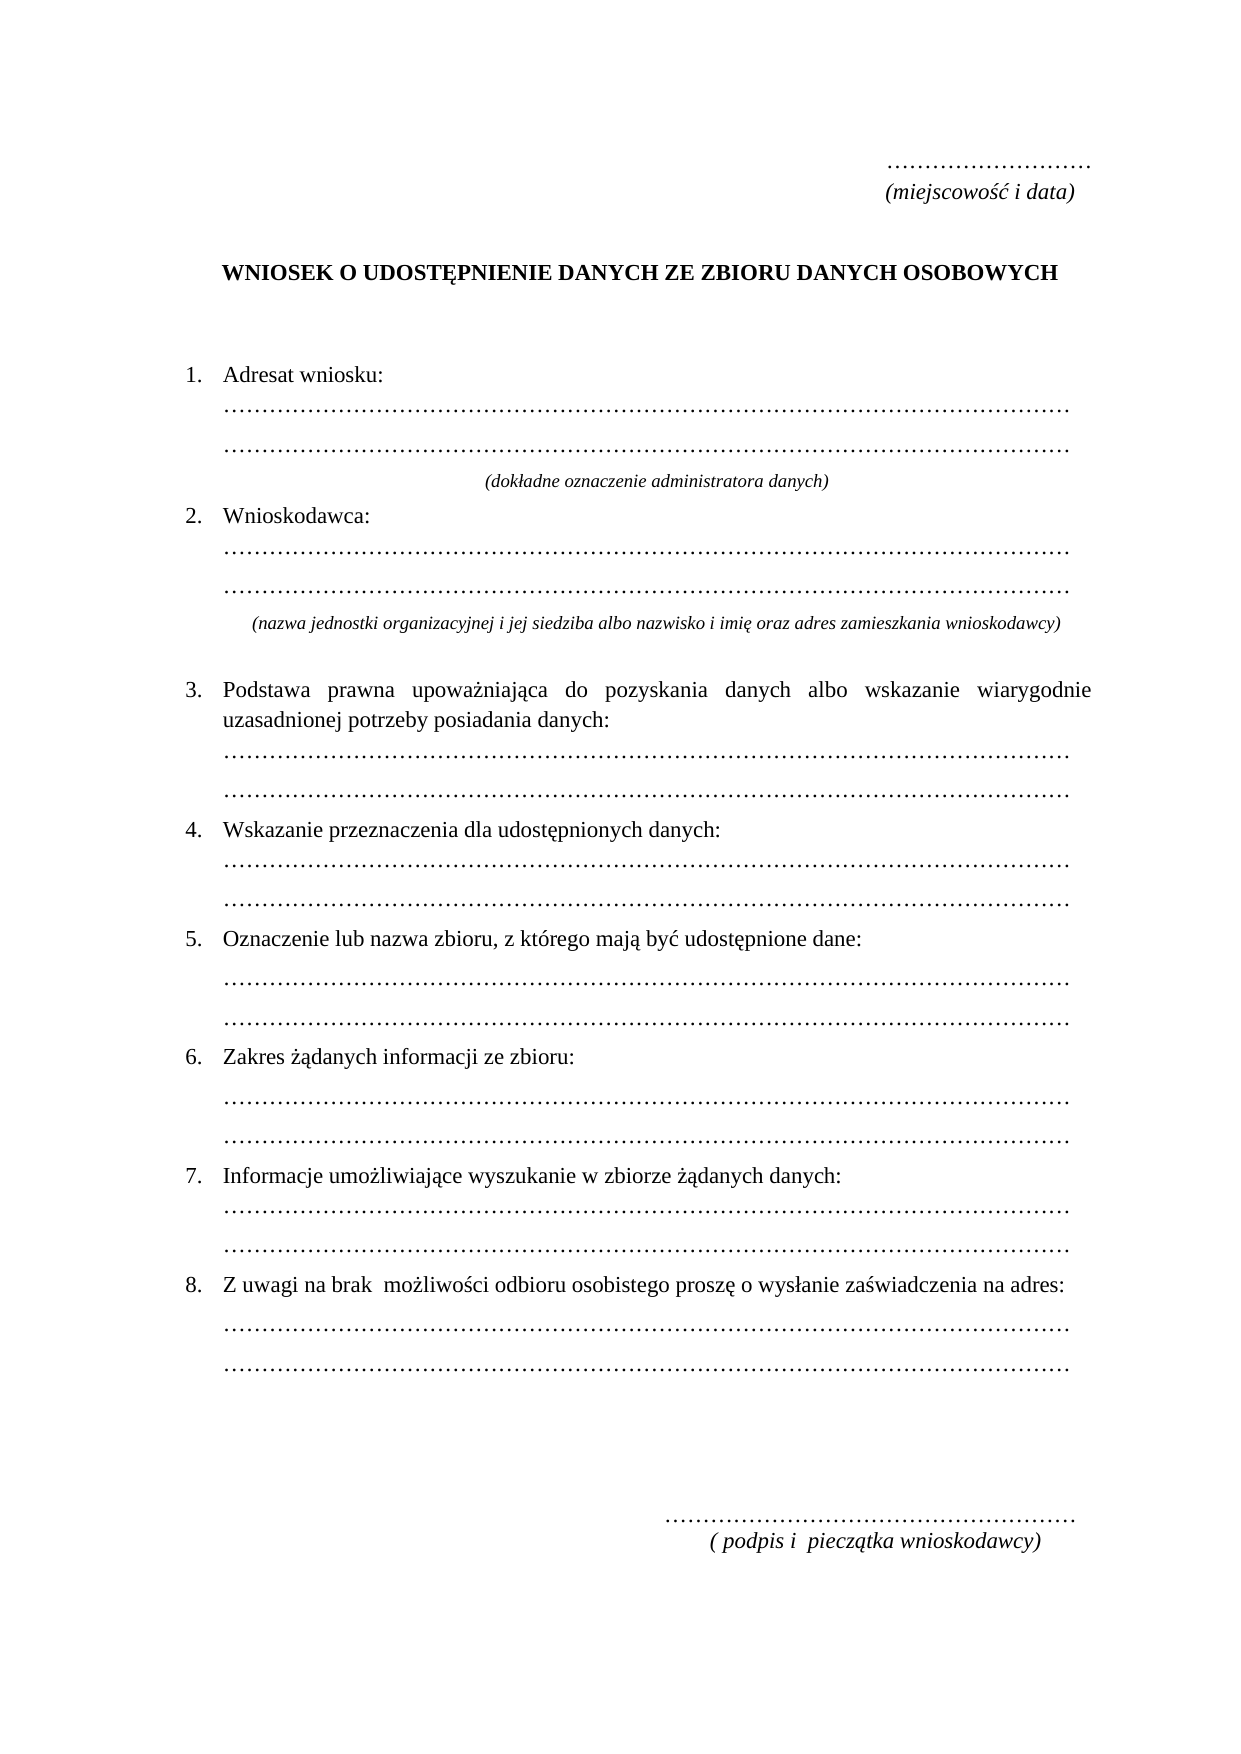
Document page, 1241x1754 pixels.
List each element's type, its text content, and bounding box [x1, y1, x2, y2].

text (miejscowość i data) [148, 178, 1093, 204]
list Podstawa prawna upoważniająca do pozyskania danych albo wskazanie wiarygodnie uzasadnionej potrzeby posiadania danych: [185, 676, 1093, 733]
list Wskazanie przeznaczenia dla udostępnionych danych: [185, 816, 1093, 842]
list Z uwagi na brak możliwości odbioru osobistego proszę o wysłanie zaświadczenia na adres: [185, 1271, 1093, 1297]
list (nazwa jednostki organizacyjnej i jej siedziba albo nazwisko i imię oraz adres zamieszkania wnioskodawcy) [223, 612, 1093, 633]
text ……………………… [148, 148, 1093, 174]
text ( podpis i pieczątka wnioskodawcy) [664, 1527, 1093, 1553]
list (dokładne oznaczenie administratora danych) [223, 470, 1093, 492]
list Zakres żądanych informacji ze zbioru: [185, 1043, 1093, 1070]
list …………………………………………………………………………………………………………………………………………………………………………………………………… [223, 846, 1093, 912]
text WNIOSEK O UDOSTĘPNIENIE DANYCH ZE ZBIORU DANYCH OSOBOWYCH [148, 259, 1093, 285]
list …………………………………………………………………………………………………………………………………………………………………………………………………… [223, 1192, 1093, 1258]
list …………………………………………………………………………………………………………………………………………………………………………………………………… [223, 391, 1093, 457]
list Informacje umożliwiające wyszukanie w zbiorze żądanych danych: [185, 1162, 1093, 1188]
text ……………………………………………… [664, 1501, 1093, 1527]
list Oznaczenie lub nazwa zbioru, z którego mają być udostępnione dane: [185, 925, 1093, 951]
list …………………………………………………………………………………………………………………………………………………………………………………………………… [223, 533, 1093, 599]
list …………………………………………………………………………………………………………………………………………………………………………………………………… [223, 1083, 1093, 1149]
list Adresat wniosku: [185, 361, 1093, 387]
list …………………………………………………………………………………………………………………………………………………………………………………………………… [223, 964, 1093, 1030]
list …………………………………………………………………………………………………………………………………………………………………………………………………… [223, 1310, 1093, 1376]
list …………………………………………………………………………………………………………………………………………………………………………………………………… [223, 737, 1093, 803]
list Wnioskodawca: [185, 503, 1093, 529]
